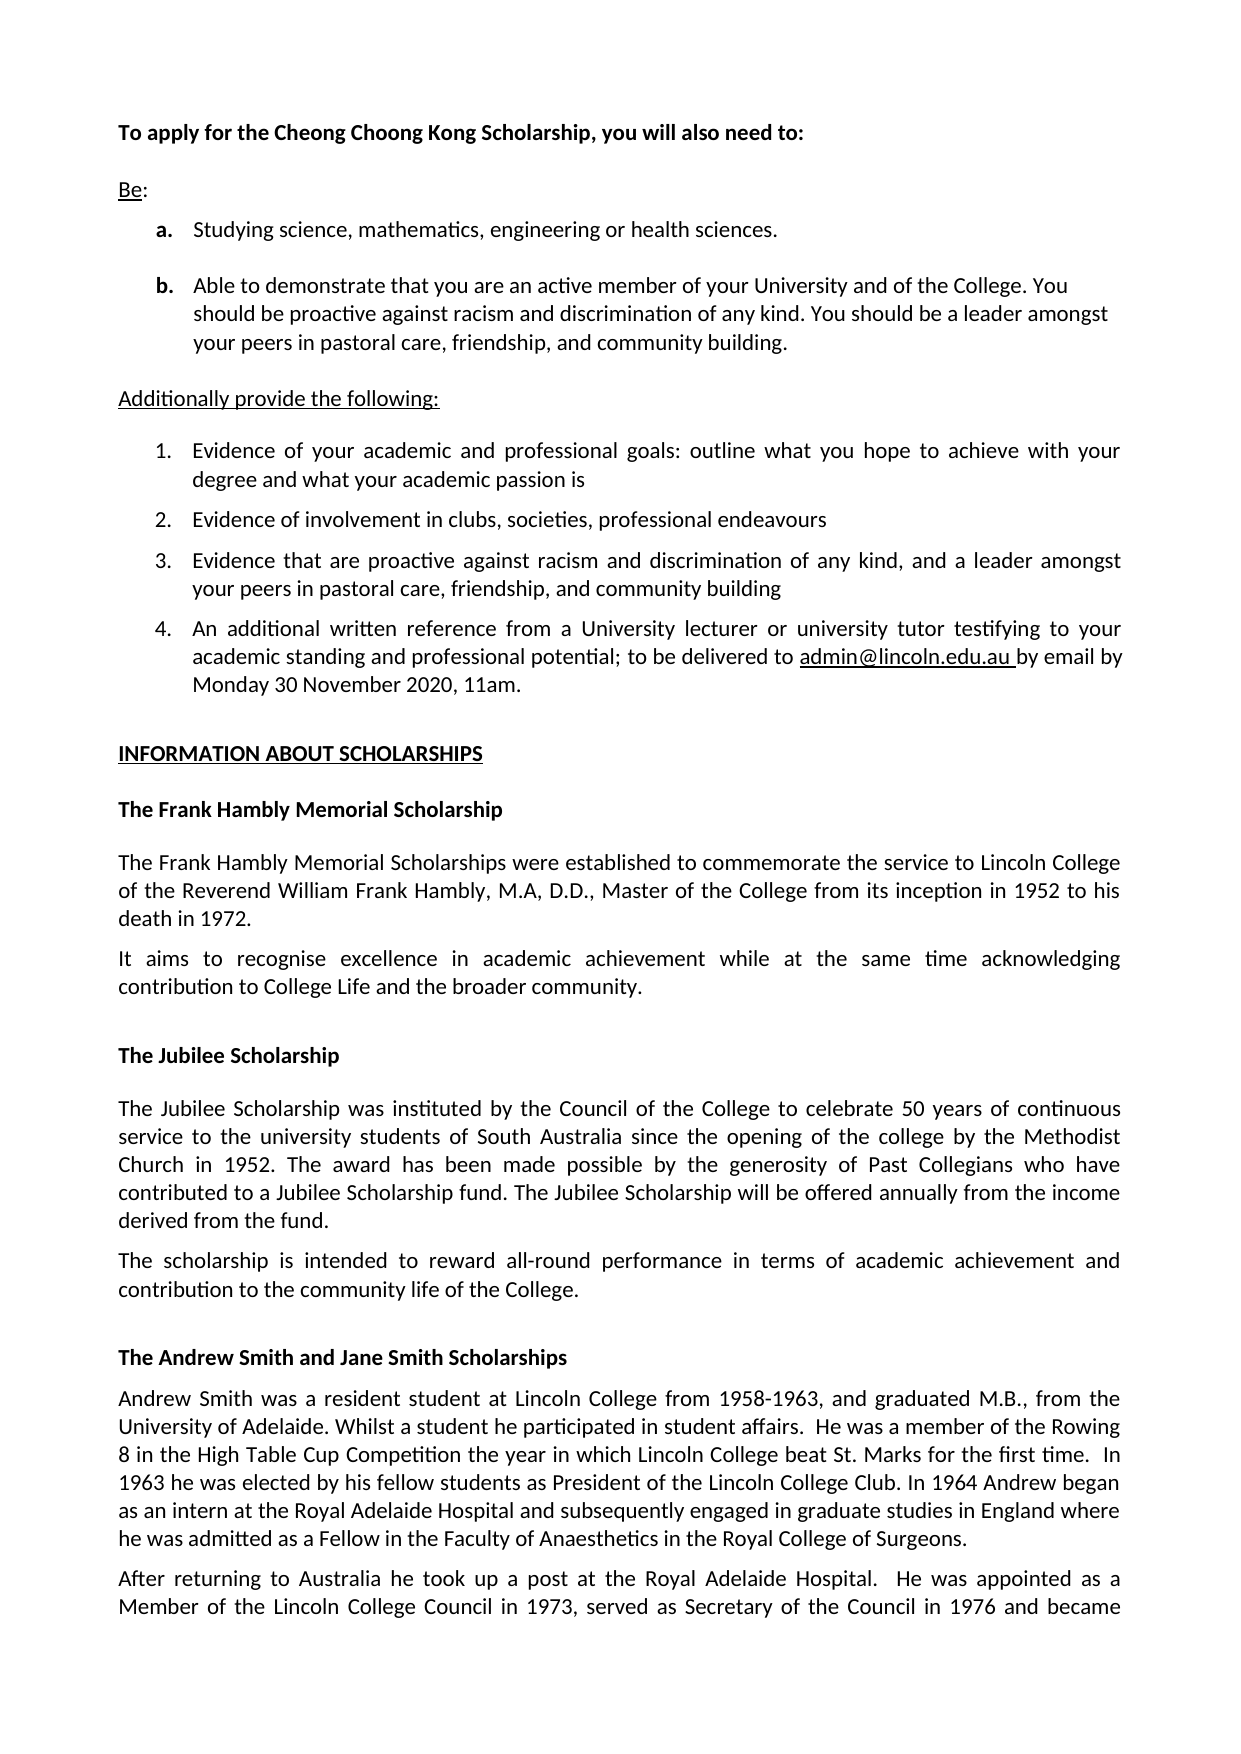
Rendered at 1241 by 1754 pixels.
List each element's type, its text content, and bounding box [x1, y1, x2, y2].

text The Jubilee Scholarship was instituted by the Council of the College to celebrate 50 years of continuous service to the university students of South Australia since the opening of the college by the Methodist Church in 1952. The award has been made possible by the generosity of Past Collegians who have contributed to a Jubilee Scholarship fund. The Jubilee Scholarship will be offered annually from the income derived from the fund. [118, 1094, 1123, 1234]
list Evidence of involvement in clubs, societies, professional endeavours [154, 505, 1123, 533]
list An additional written reference from a University lecturer or university tutor testifying to your academic standing and professional potential; to be delivered to admin@lincoln.edu.au by email by Monday 30 November 2020, 11am. [154, 614, 1123, 698]
list Evidence of your academic and professional goals: outline what you hope to achieve with your degree and what your academic passion is [154, 437, 1123, 493]
text Be: [118, 175, 1123, 203]
text The Frank Hambly Memorial Scholarships were established to commemorate the service to Lincoln College of the Reverend William Frank Hambly, M.A, D.D., Master of the College from its inception in 1952 to his death in 1972. [118, 848, 1123, 932]
text Additionally provide the following: [118, 356, 1123, 412]
text It aims to recognise excellence in academic achievement while at the same time acknowledging contribution to College Life and the broader community. [118, 944, 1123, 1001]
list Able to demonstrate that you are an active member of your University and of the College. You should be proactive against racism and discrimination of any kind. You should be a leader amongst your peers in pastoral care, friendship, and community building. [156, 272, 1123, 356]
text The Frank Hambly Memorial Scholarship [118, 795, 1123, 823]
text The Andrew Smith and Jane Smith Scholarships [118, 1343, 1123, 1371]
text The scholarship is intended to reward all-round performance in terms of academic achievement and contribution to the community life of the College. [118, 1247, 1123, 1303]
list Evidence that are proactive against racism and discrimination of any kind, and a leader amongst your peers in pastoral care, friendship, and community building [154, 546, 1123, 602]
text Andrew Smith was a resident student at Lincoln College from 1958-1963, and graduated M.B., from the University of Adelaide. Whilst a student he participated in student affairs. He was a member of the Rowing 8 in the High Table Cup Competition the year in which Lincoln College beat St. Marks for the first time. In 1963 he was elected by his fellow students as President of the Lincoln College Club. In 1964 Andrew began as an intern at the Royal Adelaide Hospital and subsequently engaged in graduate studies in England where he was admitted as a Fellow in the Faculty of Anaesthetics in the Royal College of Surgeons. [118, 1384, 1123, 1552]
text To apply for the Cheong Choong Kong Scholarship, you will also need to: [118, 118, 1123, 175]
text The Jubilee Scholarship [118, 1041, 1123, 1069]
list Studying science, mathematics, engineering or health sciences. [156, 216, 1123, 243]
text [118, 1564, 1123, 1620]
text INFORMATION ABOUT SCHOLARSHIPS [118, 739, 1123, 767]
